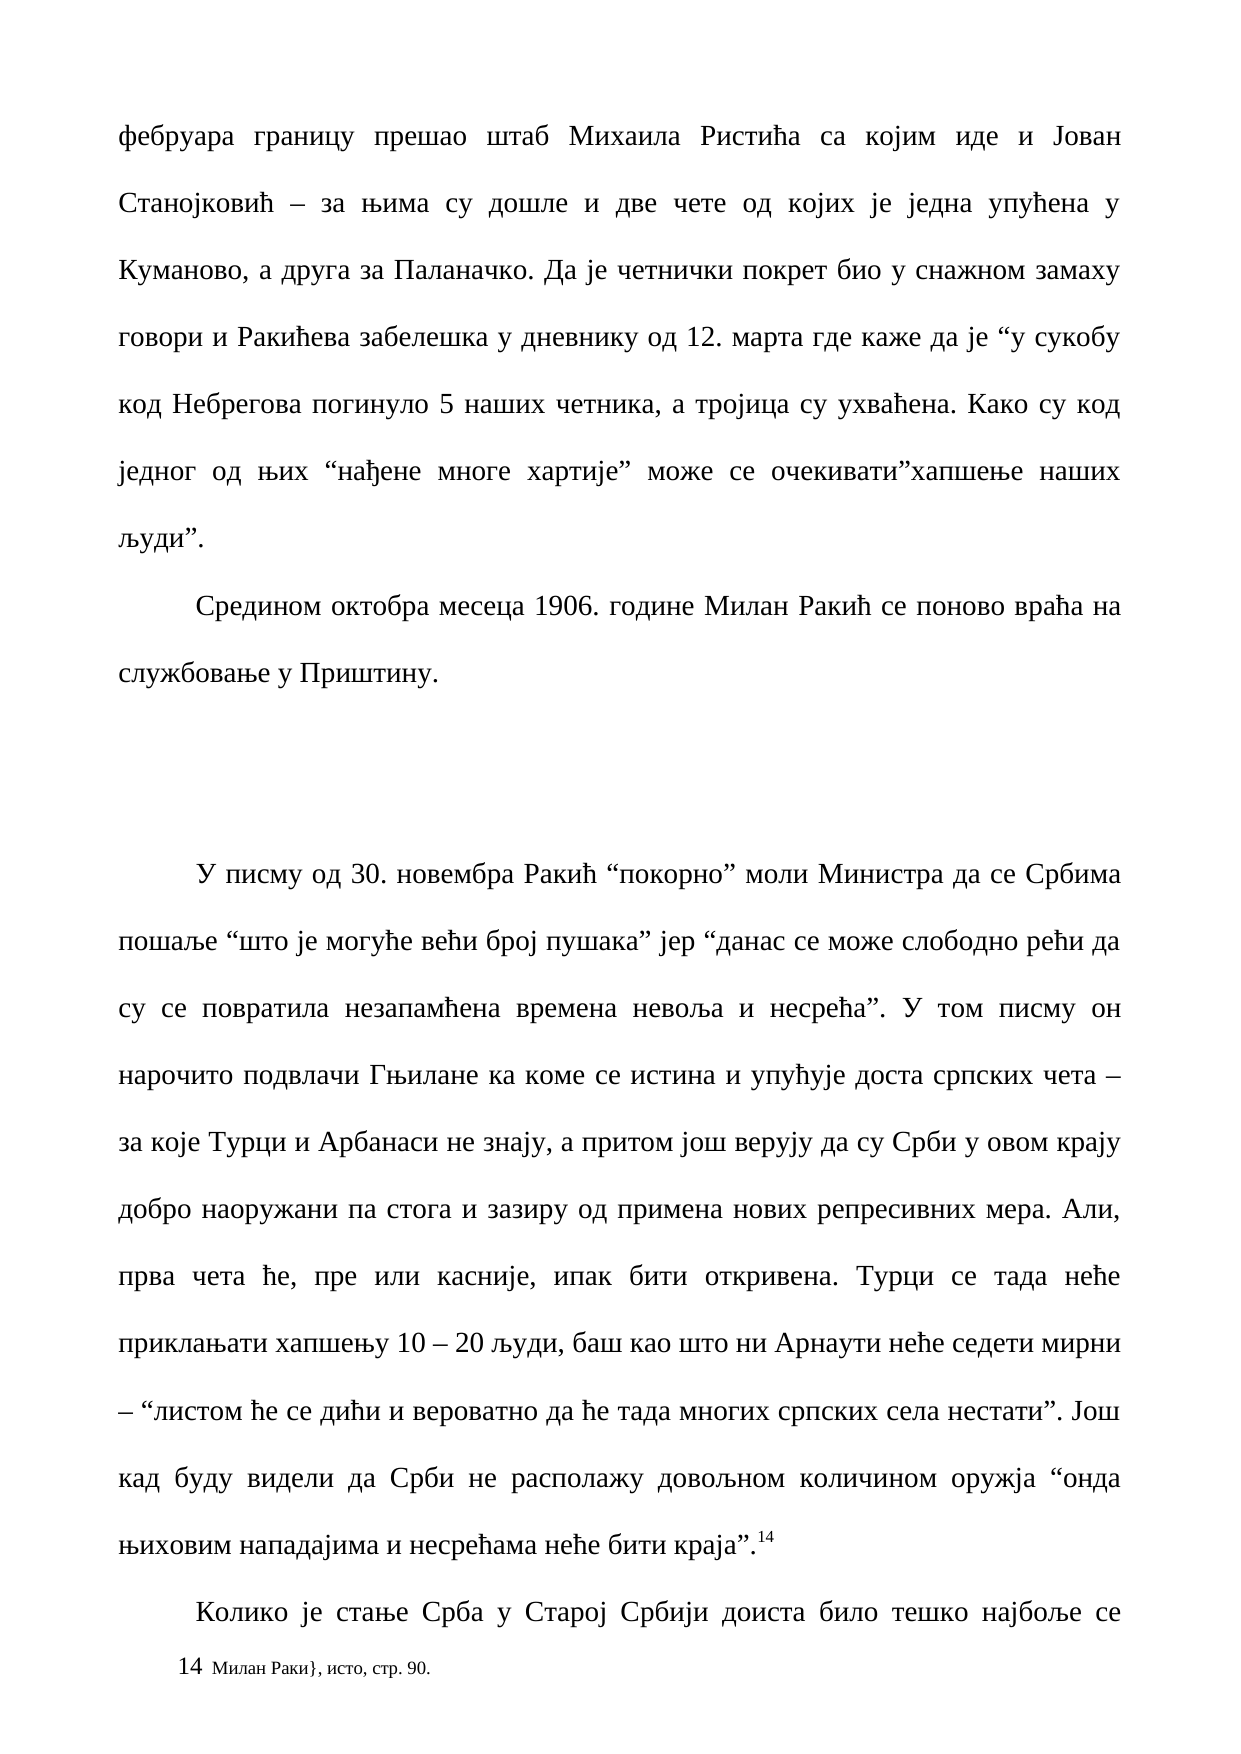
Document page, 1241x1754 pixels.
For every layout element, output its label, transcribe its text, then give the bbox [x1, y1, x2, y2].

text У писму од 30. новембра Ракић “покорно” моли Министра да се Србима пошаље “што је могуће већи број пушака” јер “данас се може слободно рећи да су се повратила незапамћена времена невоља и несрећа”. У том писму он нарочито подвлачи Гњилане ка коме се истина и упућује доста српских чета – за које Турци и Арбанаси не знају, а притом још верују да су Срби у овом крају добро наоружани па стога и зазиру од примена нових репресивних мера. Али, прва чета ће, пре или касније, ипак бити откривена. Турци се тада неће приклањати хапшењу 10 – 20 људи, баш као што ни Арнаути неће седети мирни – “листом ће се дићи и вероватно да ће тада многих српских села нестати”. Још кад буду видели да Срби не располажу довољном количином оружја “онда њиховим нападајима и несрећама неће бити краја”. [118, 856, 1122, 1560]
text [118, 1594, 1122, 1627]
text Средином октобра месеца 1906. године Милан Ракић се поново враћа на службовање у Приштину. [118, 588, 1122, 688]
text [118, 118, 1122, 554]
